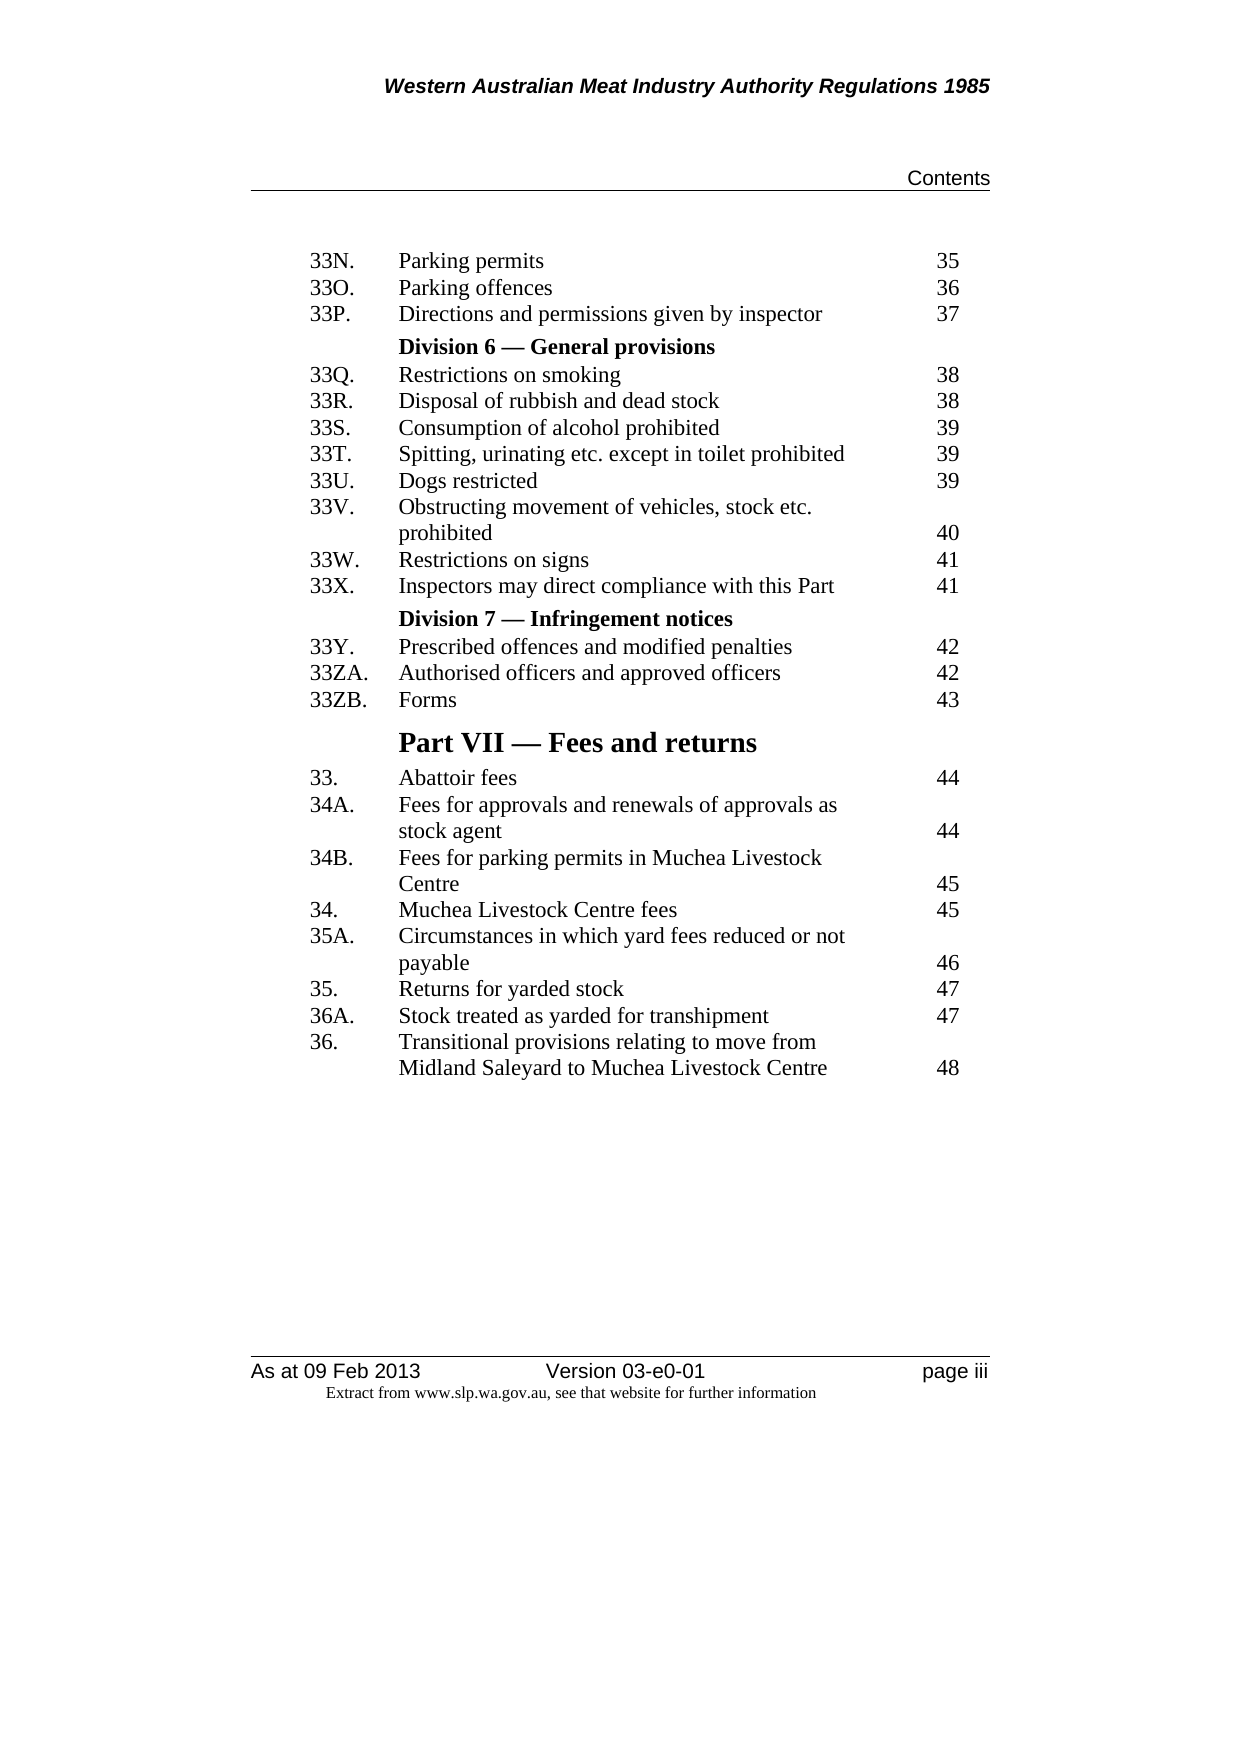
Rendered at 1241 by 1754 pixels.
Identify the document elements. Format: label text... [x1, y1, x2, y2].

text 33T. Spitting, urinating etc. except in toilet prohibited 39 [309, 440, 872, 467]
text 34B. Fees for parking permits in Muchea Livestock Centre 45 [309, 843, 872, 896]
text 33V. Obstructing movement of vehicles, stock etc. prohibited 40 [309, 493, 872, 546]
text 33Q. Restrictions on smoking 38 [309, 361, 872, 388]
text 33ZB. Forms 43 [309, 686, 872, 712]
text 35. Returns for yarded stock 47 [309, 975, 872, 1002]
text 33W. Restrictions on signs 41 [309, 546, 872, 572]
text 34A. Fees for approvals and renewals of approvals as stock agent 44 [309, 791, 872, 843]
text Division 6 — General provisions [398, 333, 872, 359]
text 33ZA. Authorised officers and approved officers 42 [309, 659, 872, 686]
text 33Y. Prescribed offences and modified penalties 42 [309, 633, 872, 659]
text 36. Transitional provisions relating to move from Midland Saleyard to Muchea Livestock Centre 48 [309, 1028, 872, 1081]
text 33U. Dogs restricted 39 [309, 467, 872, 493]
text 35A. Circumstances in which yard fees reduced or not payable 46 [309, 923, 872, 975]
text 33. Abattoir fees 44 [309, 764, 872, 791]
text Division 7 — Infringement notices [398, 605, 872, 631]
text 33P. Directions and permissions given by inspector 37 [309, 300, 872, 327]
text 34. Muchea Livestock Centre fees 45 [309, 896, 872, 923]
text 33R. Disposal of rubbish and dead stock 38 [309, 388, 872, 414]
text Part VII — Fees and returns [398, 725, 872, 758]
text 33X. Inspectors may direct compliance with this Part 41 [309, 572, 872, 598]
text 33O. Parking offences 36 [309, 274, 872, 300]
text 33N. Parking permits 35 [309, 247, 872, 274]
text 33S. Consumption of alcohol prohibited 39 [309, 414, 872, 440]
text 36A. Stock treated as yarded for transhipment 47 [309, 1002, 872, 1028]
